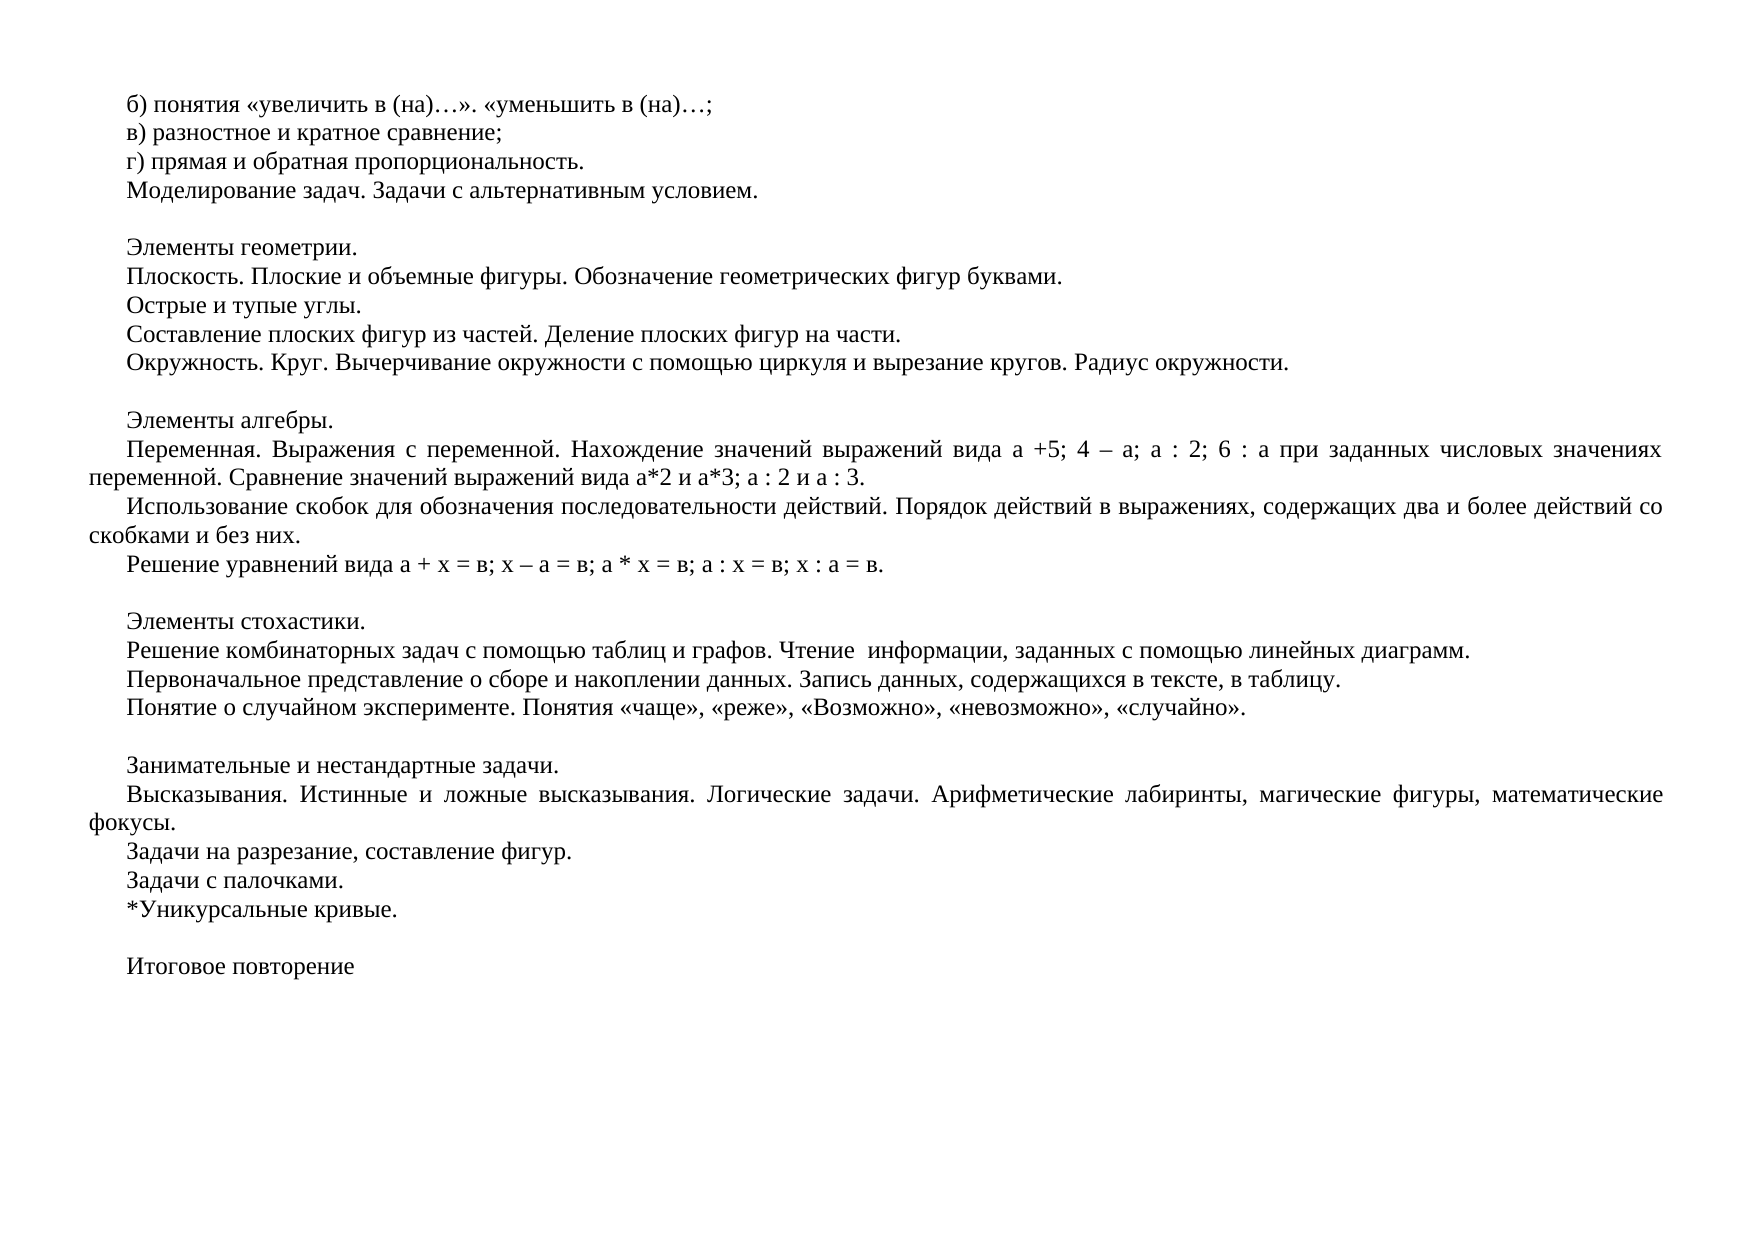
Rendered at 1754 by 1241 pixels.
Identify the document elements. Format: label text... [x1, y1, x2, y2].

text Решение уравнений вида а + х = в; х – а = в; а * х = в; а : х = в; х : а = в. [89, 549, 1665, 577]
text б) понятия «увеличить в (на)…». «уменьшить в (на)…; [89, 89, 1665, 117]
text Понятие о случайном эксперименте. Понятия «чаще», «реже», «Возможно», «невозможно», «случайно». [89, 692, 1665, 721]
text в) разностное и кратное сравнение; [89, 117, 1665, 146]
text Решение комбинаторных задач с помощью таблиц и графов. Чтение информации, заданных с помощью линейных диаграмм. [89, 635, 1665, 664]
text Использование скобок для обозначения последовательности действий. Порядок действий в выражениях, содержащих два и более действий со скобками и без них. [89, 491, 1665, 549]
text Переменная. Выражения с переменной. Нахождение значений выражений вида а +5; 4 – а; а : 2; 6 : а при заданных числовых значениях переменной. Сравнение значений выражений вида а*2 и а*3; а : 2 и а : 3. [89, 434, 1665, 491]
text Задачи на разрезание, составление фигур. [89, 836, 1665, 865]
text Моделирование задач. Задачи с альтернативным условием. [89, 175, 1665, 204]
text Окружность. Круг. Вычерчивание окружности с помощью циркуля и вырезание кругов. Радиус окружности. [89, 347, 1665, 376]
text Составление плоских фигур из частей. Деление плоских фигур на части. [89, 319, 1665, 347]
text Элементы алгебры. [89, 405, 1665, 434]
text Острые и тупые углы. [89, 290, 1665, 319]
text Элементы геометрии. [89, 232, 1665, 261]
text Высказывания. Истинные и ложные высказывания. Логические задачи. Арифметические лабиринты, магические фигуры, математические фокусы. [89, 779, 1665, 836]
text Занимательные и нестандартные задачи. [89, 750, 1665, 779]
text Плоскость. Плоские и объемные фигуры. Обозначение геометрических фигур буквами. [89, 261, 1665, 290]
text Первоначальное представление о сборе и накоплении данных. Запись данных, содержащихся в тексте, в таблицу. [89, 664, 1665, 692]
text Задачи с палочками. [89, 865, 1665, 894]
text г) прямая и обратная пропорциональность. [89, 146, 1665, 175]
text *Уникурсальные кривые. [89, 894, 1665, 922]
text Элементы стохастики. [89, 606, 1665, 635]
text Итоговое повторение [89, 951, 1665, 980]
